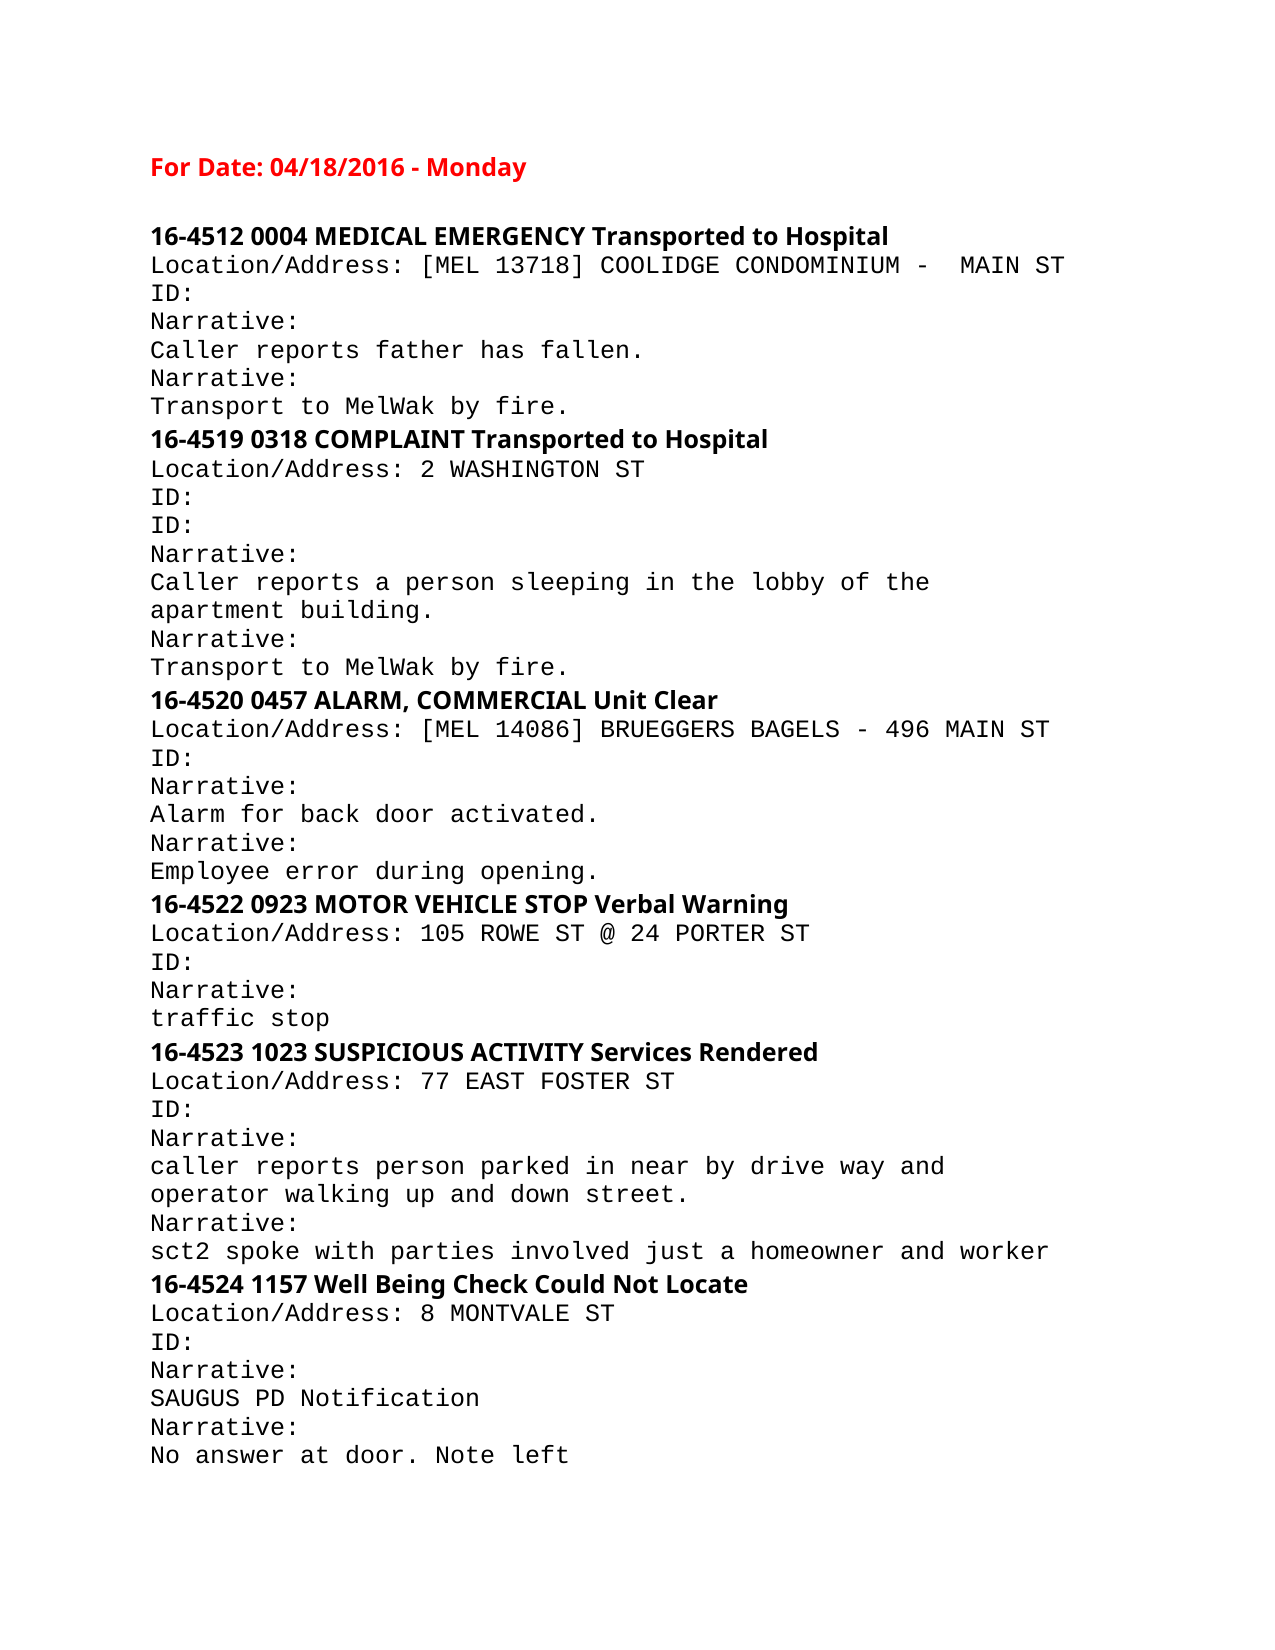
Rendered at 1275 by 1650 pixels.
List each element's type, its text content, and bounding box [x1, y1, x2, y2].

text Narrative: [150, 1210, 1125, 1238]
text 16-4520 0457 ALARM, COMMERCIAL Unit Clear [150, 683, 1125, 717]
text Narrative: [150, 1357, 1125, 1386]
text Location/Address: [MEL 14086] BRUEGGERS BAGELS - 496 MAIN ST [150, 717, 1125, 745]
text ID: [150, 745, 1125, 774]
text Narrative: [150, 830, 1125, 859]
text 16-4512 0004 MEDICAL EMERGENCY Transported to Hospital [150, 218, 1125, 252]
text Narrative: [150, 1414, 1125, 1442]
text Narrative: [150, 978, 1125, 1006]
text Location/Address: 2 WASHINGTON ST [150, 456, 1125, 484]
text Employee error during opening. [150, 859, 1125, 887]
text Narrative: [150, 541, 1125, 569]
text Caller reports father has fallen. [150, 337, 1125, 366]
text sct2 spoke with parties involved just a homeowner and worker [150, 1238, 1125, 1267]
text For Date: 04/18/2016 - Monday [150, 150, 1125, 184]
text ID: [150, 484, 1125, 513]
text ID: [150, 281, 1125, 309]
text apartment building. [150, 598, 1125, 626]
text 16-4523 1023 SUSPICIOUS ACTIVITY Services Rendered [150, 1034, 1125, 1068]
text ID: [150, 513, 1125, 541]
text Caller reports a person sleeping in the lobby of the [150, 569, 1125, 598]
text Location/Address: [MEL 13718] COOLIDGE CONDOMINIUM - MAIN ST [150, 252, 1125, 281]
text 16-4519 0318 COMPLAINT Transported to Hospital [150, 422, 1125, 456]
text Location/Address: 105 ROWE ST @ 24 PORTER ST [150, 921, 1125, 949]
text traffic stop [150, 1006, 1125, 1034]
text No answer at door. Note left [150, 1442, 1125, 1471]
text Narrative: [150, 1125, 1125, 1153]
text ID: [150, 1329, 1125, 1357]
text 16-4524 1157 Well Being Check Could Not Locate [150, 1267, 1125, 1301]
text Location/Address: 8 MONTVALE ST [150, 1301, 1125, 1329]
text Narrative: [150, 366, 1125, 394]
text Alarm for back door activated. [150, 802, 1125, 830]
text operator walking up and down street. [150, 1182, 1125, 1210]
text SAUGUS PD Notification [150, 1386, 1125, 1414]
text caller reports person parked in near by drive way and [150, 1153, 1125, 1182]
text Transport to MelWak by fire. [150, 394, 1125, 422]
text ID: [150, 1097, 1125, 1125]
text Transport to MelWak by fire. [150, 654, 1125, 683]
text ID: [150, 949, 1125, 978]
text 16-4522 0923 MOTOR VEHICLE STOP Verbal Warning [150, 887, 1125, 921]
text Narrative: [150, 626, 1125, 654]
text Location/Address: 77 EAST FOSTER ST [150, 1068, 1125, 1097]
text Narrative: [150, 774, 1125, 802]
text Narrative: [150, 309, 1125, 337]
